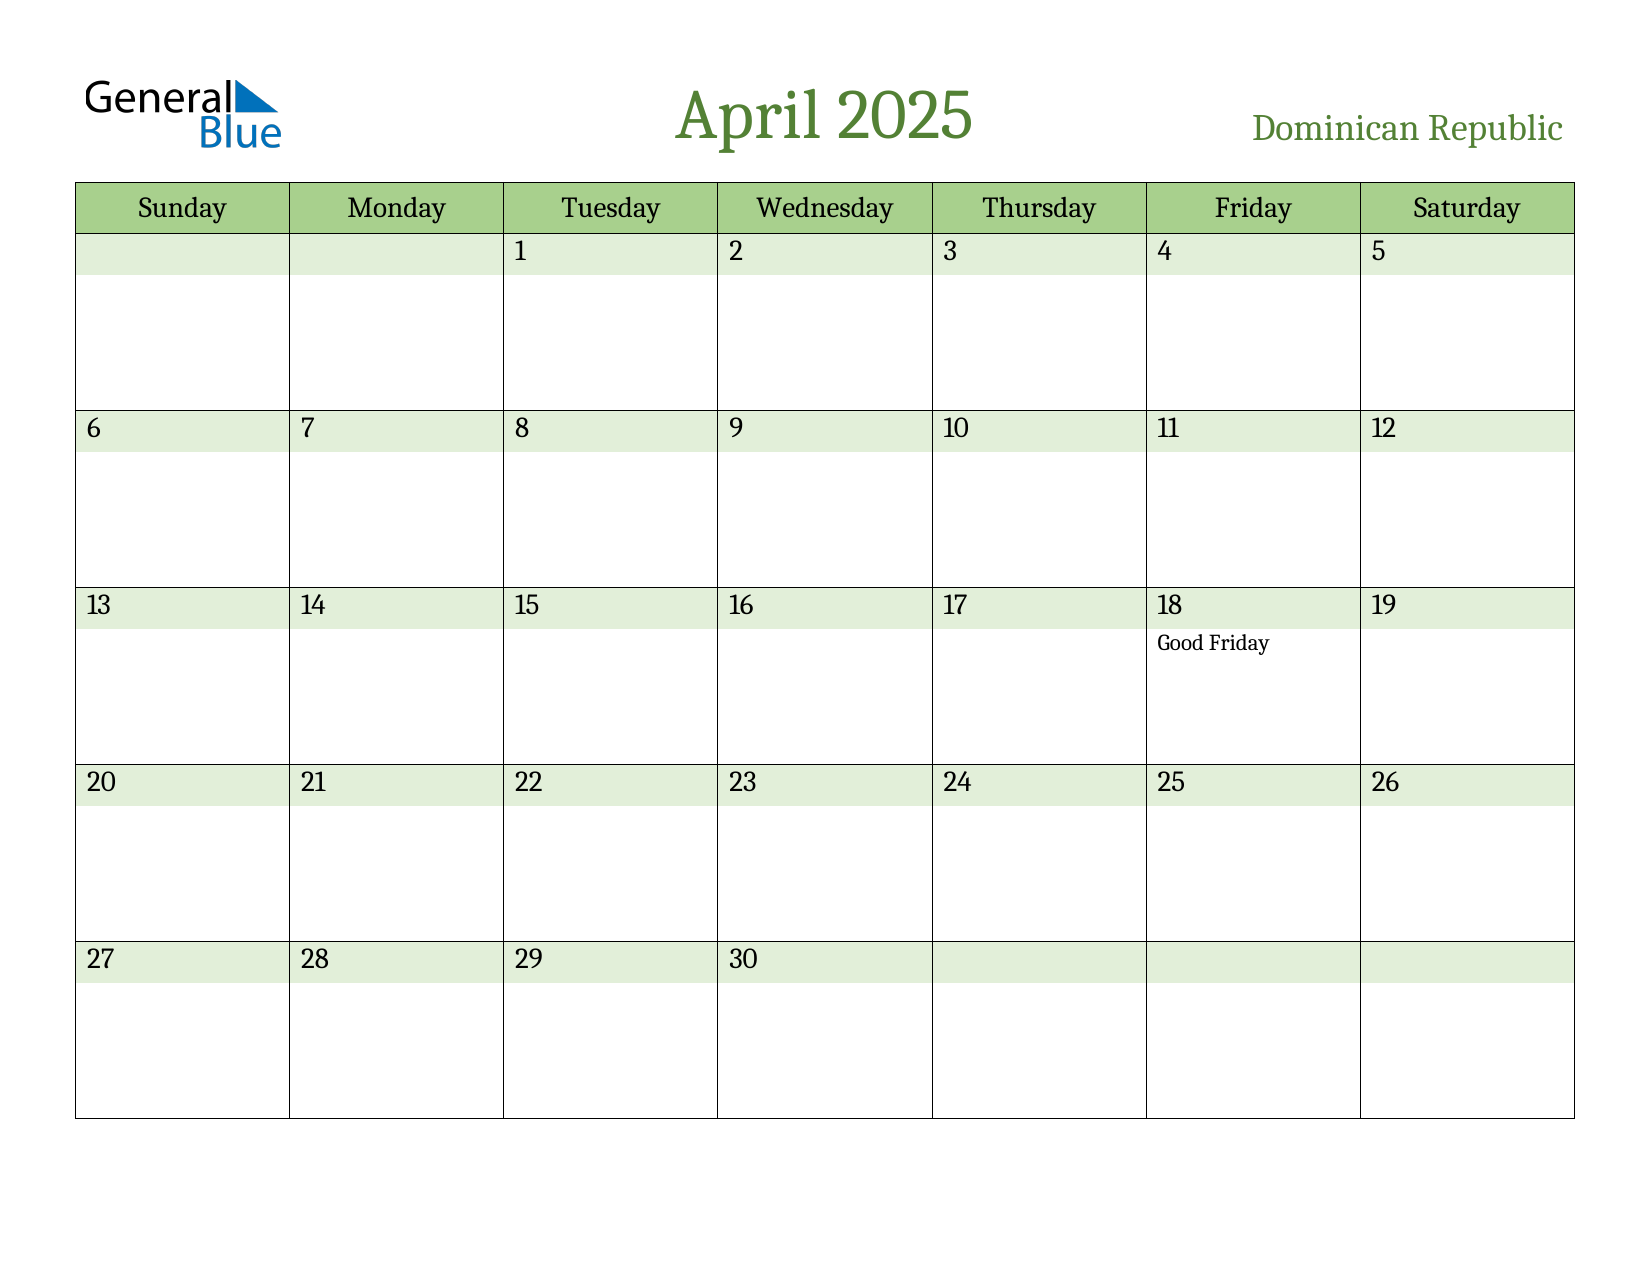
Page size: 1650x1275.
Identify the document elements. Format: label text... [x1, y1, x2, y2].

table_cell 27 [76, 942, 289, 983]
table_cell 20 [76, 765, 289, 806]
table_header Dominican Republic [1146, 75, 1574, 182]
table_cell 3 [933, 234, 1146, 275]
table_header April 2025 [504, 75, 1146, 182]
table_cell 30 [718, 942, 932, 983]
table_cell 12 [1361, 411, 1574, 452]
table_cell Saturday [1361, 183, 1574, 233]
table_cell 18 [1147, 588, 1360, 629]
table_cell 21 [290, 765, 503, 806]
table_cell 23 [718, 765, 932, 806]
table_cell [1361, 806, 1574, 941]
table_cell [290, 234, 503, 275]
table_cell [1147, 452, 1360, 587]
table_cell [504, 983, 717, 1118]
table_cell [290, 629, 503, 764]
table_cell [1147, 806, 1360, 941]
table_cell Monday [290, 183, 503, 233]
table_cell 5 [1361, 234, 1574, 275]
table_cell [718, 983, 932, 1118]
table_cell [504, 629, 717, 764]
table_cell 22 [504, 765, 717, 806]
table_cell 13 [76, 588, 289, 629]
table_header [76, 75, 503, 182]
table_cell [290, 452, 503, 587]
table_cell 17 [933, 588, 1146, 629]
table_cell [933, 452, 1146, 587]
picture [86, 80, 281, 148]
table_cell [504, 806, 717, 941]
table_cell [76, 983, 289, 1118]
table_cell [290, 983, 503, 1118]
table_cell [1361, 452, 1574, 587]
table_cell Wednesday [718, 183, 932, 233]
table_cell [933, 806, 1146, 941]
table_cell 9 [718, 411, 932, 452]
table_cell Thursday [933, 183, 1146, 233]
table_cell 6 [76, 411, 289, 452]
table_cell [933, 275, 1146, 410]
table_cell 14 [290, 588, 503, 629]
table_cell [933, 629, 1146, 764]
table_cell [504, 275, 717, 410]
table_cell [1361, 983, 1574, 1118]
table_cell [718, 452, 932, 587]
table_cell 25 [1147, 765, 1360, 806]
table_cell 26 [1361, 765, 1574, 806]
table_cell [290, 806, 503, 941]
table_cell 4 [1147, 234, 1360, 275]
table_cell [933, 983, 1146, 1118]
table_cell Tuesday [504, 183, 717, 233]
table_cell [76, 452, 289, 587]
table_cell Sunday [76, 183, 289, 233]
table_cell [718, 806, 932, 941]
table_cell 19 [1361, 588, 1574, 629]
table_cell [76, 629, 289, 764]
table_cell 1 [504, 234, 717, 275]
table_cell 2 [718, 234, 932, 275]
table_cell [1147, 983, 1360, 1118]
table_cell [718, 275, 932, 410]
table_cell 11 [1147, 411, 1360, 452]
table_cell [718, 629, 932, 764]
table_cell [933, 942, 1146, 983]
table_cell 10 [933, 411, 1146, 452]
table_cell [76, 234, 289, 275]
table_cell [504, 452, 717, 587]
table_cell 8 [504, 411, 717, 452]
table_cell 16 [718, 588, 932, 629]
table_cell [76, 806, 289, 941]
table_cell [1147, 275, 1360, 410]
table_cell 28 [290, 942, 503, 983]
table_cell [76, 275, 289, 410]
table_cell 24 [933, 765, 1146, 806]
table_cell [1361, 275, 1574, 410]
table_cell Friday [1147, 183, 1360, 233]
table_cell [290, 275, 503, 410]
table_cell [1361, 942, 1574, 983]
table_cell 15 [504, 588, 717, 629]
table_cell 7 [290, 411, 503, 452]
table_cell [1147, 942, 1360, 983]
table_cell Good Friday [1147, 629, 1360, 764]
table_cell 29 [504, 942, 717, 983]
table_cell [1361, 629, 1574, 764]
